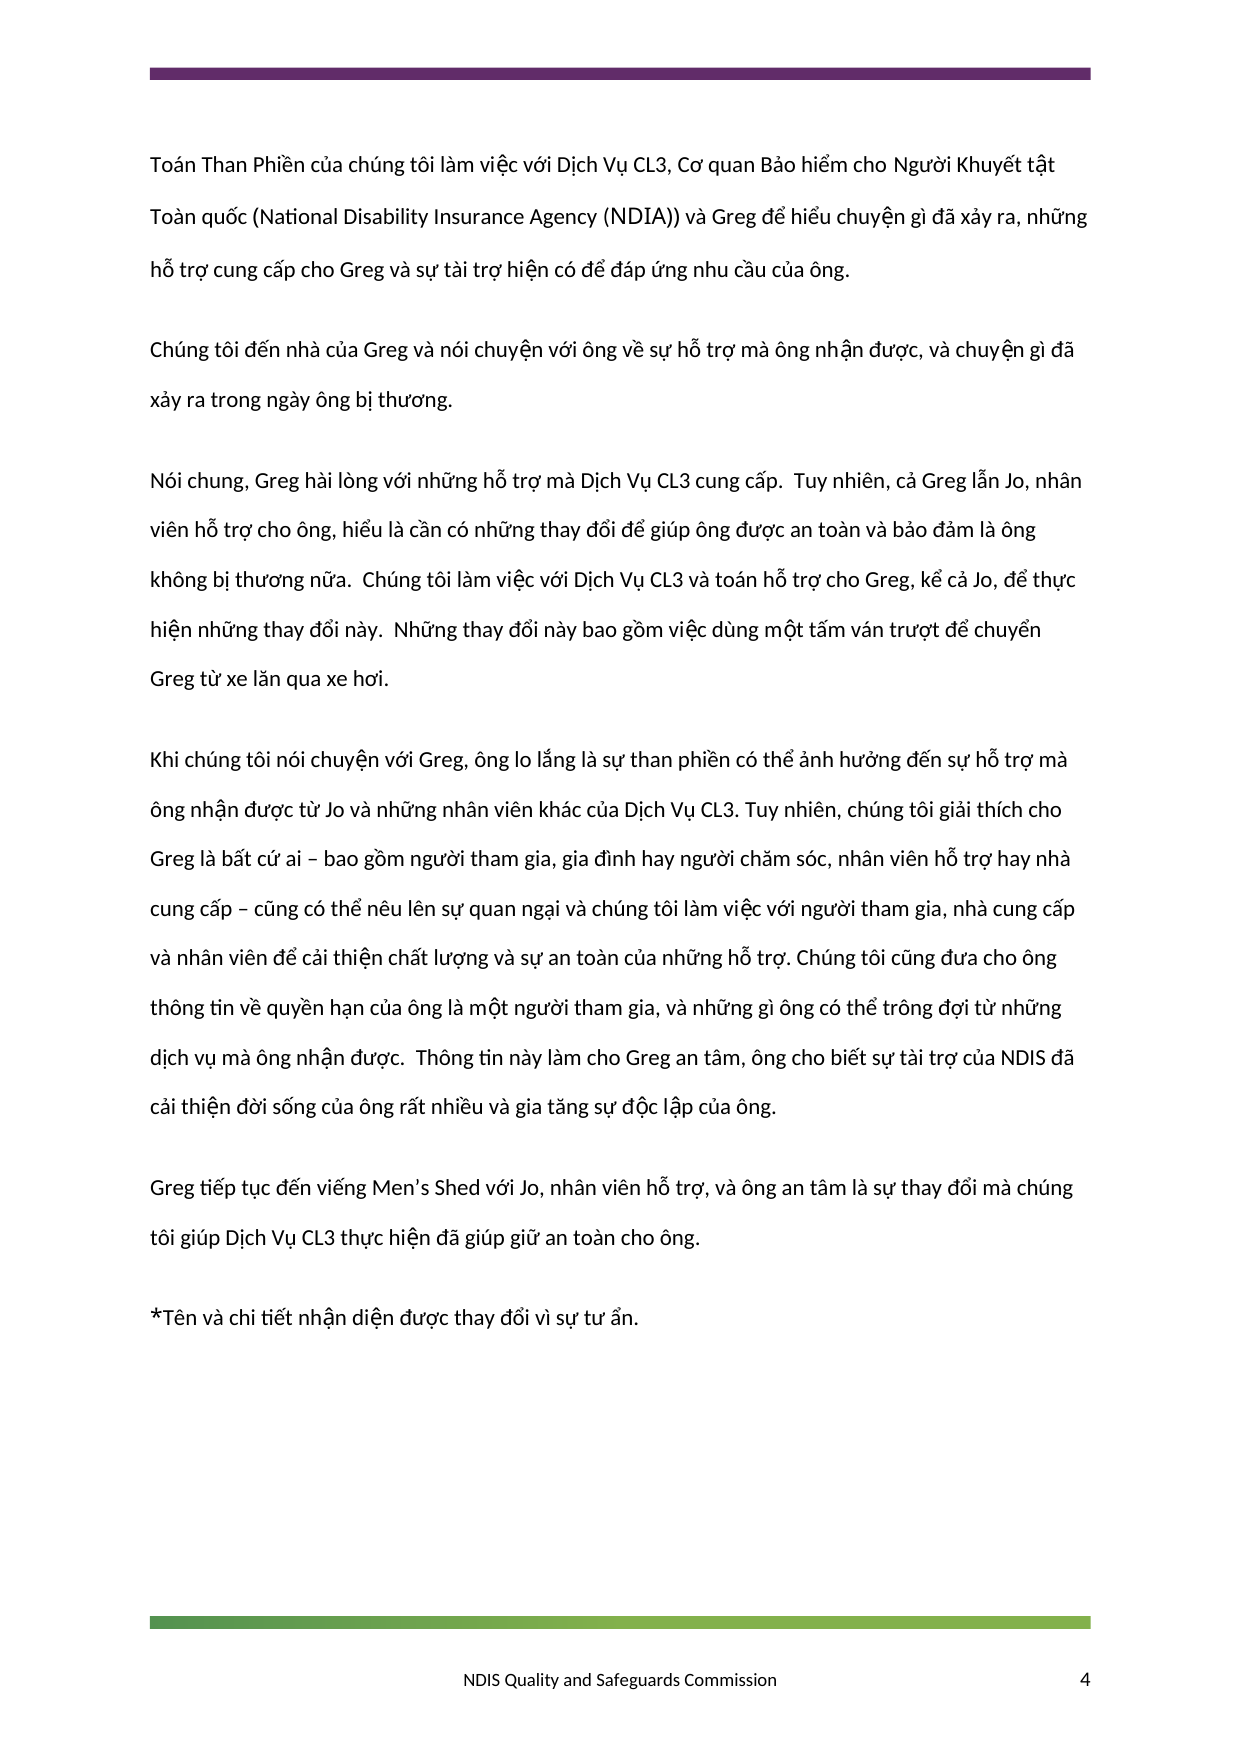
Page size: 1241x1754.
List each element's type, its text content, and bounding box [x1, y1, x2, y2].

text *Tên và chi tiết nhận diện được thay đổi vì sự tư ẩn. [150, 1300, 1090, 1356]
text Chúng tôi đến nhà của Greg và nói chuyện với ông về sự hỗ trợ mà ông nhận được, và chuyện gì đã xảy ra trong ngày ông bị thương. [150, 336, 1090, 435]
text Greg tiếp tục đến viếng Men’s Shed với Jo, nhân viên hỗ trợ, và ông an tâm là sự thay đổi mà chúng tôi giúp Dịch Vụ CL3 thực hiện đã giúp giữ an toàn cho ông. [150, 1173, 1090, 1272]
text Khi chúng tôi nói chuyện với Greg, ông lo lắng là sự than phiền có thể ảnh hưởng đến sự hỗ trợ mà ông nhận được từ Jo và những nhân viên khác của Dịch Vụ CL3. Tuy nhiên, chúng tôi giải thích cho Greg là bất cứ ai – bao gồm người tham gia, gia đình hay người chăm sóc, nhân viên hỗ trợ hay nhà cung cấp – cũng có thể nêu lên sự quan ngại và chúng tôi làm việc với người tham gia, nhà cung cấp và nhân viên để cải thiện chất lượng và sự an toàn của những hỗ trợ. Chúng tôi cũng đưa cho ông thông tin về quyền hạn của ông là một người tham gia, và những gì ông có thể trông đợi từ những dịch vụ mà ông nhận được. Thông tin này làm cho Greg an tâm, ông cho biết sự tài trợ của NDIS đã cải thiện đời sống của ông rất nhiều và gia tăng sự độc lập của ông. [150, 745, 1090, 1142]
text Nói chung, Greg hài lòng với những hỗ trợ mà Dịch Vụ CL3 cung cấp. Tuy nhiên, cả Greg lẫn Jo, nhân viên hỗ trợ cho ông, hiểu là cần có những thay đổi để giúp ông được an toàn và bảo đảm là ông không bị thương nữa. Chúng tôi làm việc với Dịch Vụ CL3 và toán hỗ trợ cho Greg, kể cả Jo, để thực hiện những thay đổi này. Những thay đổi này bao gồm việc dùng một tấm ván trượt để chuyển Greg từ xe lăn qua xe hơi. [150, 466, 1090, 714]
text Toán Than Phiền của chúng tôi làm việc với Dịch Vụ CL3, Cơ quan Bảo hiểm cho Người Khuyết tật Toàn quốc (National Disability Insurance Agency (NDIA)) và Greg để hiểu chuyện gì đã xảy ra, những hỗ trợ cung cấp cho Greg và sự tài trợ hiện có để đáp ứng nhu cầu của ông. [150, 150, 1090, 304]
